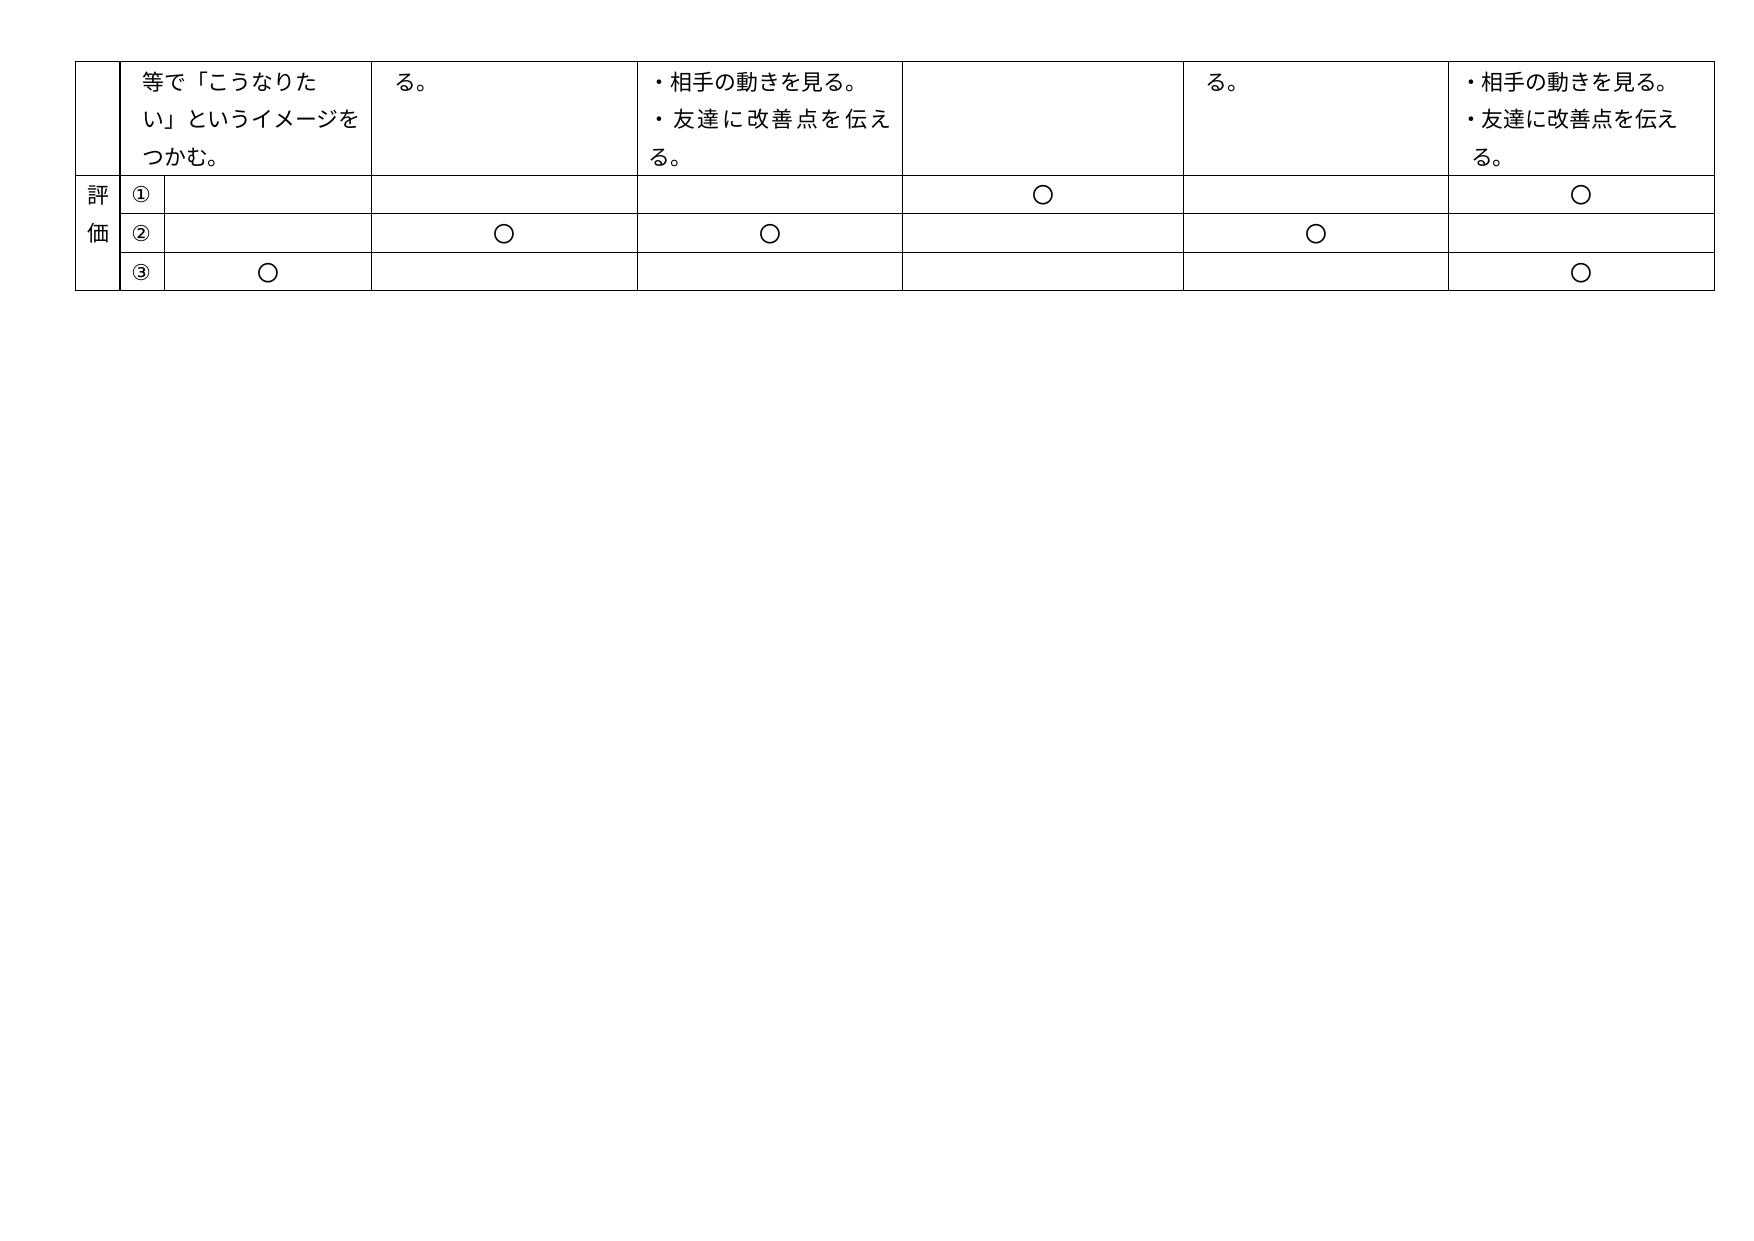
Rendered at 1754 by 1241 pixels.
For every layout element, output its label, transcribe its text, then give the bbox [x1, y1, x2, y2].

table_cell ① [121, 176, 164, 213]
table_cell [638, 62, 902, 174]
table_cell 〇 [638, 214, 902, 252]
table_cell [903, 214, 1183, 252]
table_cell [372, 253, 637, 290]
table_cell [903, 62, 1183, 174]
table_cell [1184, 253, 1448, 290]
table_cell [372, 176, 637, 213]
table_cell [1184, 176, 1448, 213]
table_cell [1449, 214, 1714, 252]
table_cell 〇 [372, 214, 637, 252]
table_cell ③ [121, 253, 164, 290]
table_cell [165, 214, 371, 252]
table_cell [372, 62, 637, 174]
table_cell [638, 253, 902, 290]
table_cell [903, 253, 1183, 290]
table_cell ② [121, 214, 164, 252]
table_cell 評価 [76, 176, 119, 290]
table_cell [1184, 62, 1448, 174]
table_cell [638, 176, 902, 213]
table_cell 〇 [1184, 214, 1448, 252]
table_cell [165, 176, 371, 213]
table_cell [1449, 62, 1714, 174]
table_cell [121, 62, 371, 174]
table_cell 〇 [1449, 253, 1714, 290]
table_cell 〇 [165, 253, 371, 290]
table_cell 〇 [903, 176, 1183, 213]
table_cell 〇 [1449, 176, 1714, 213]
